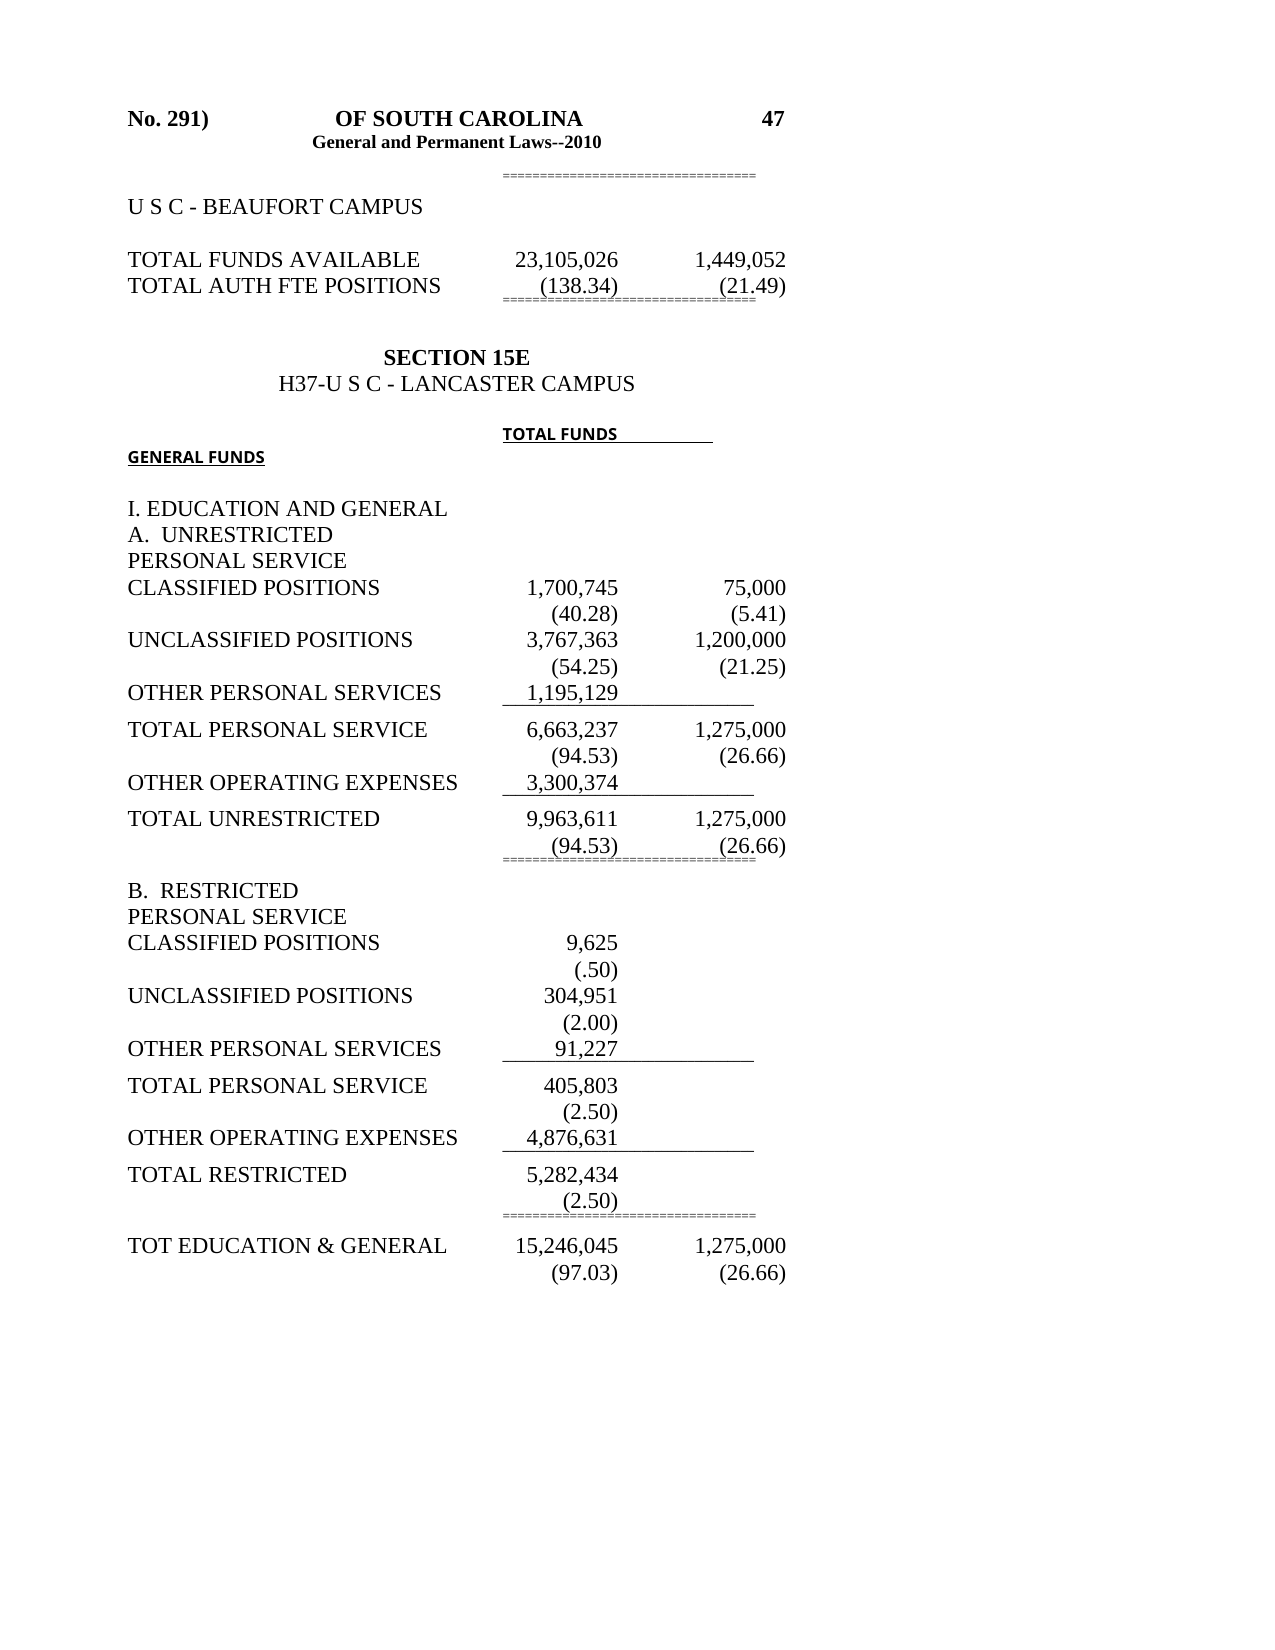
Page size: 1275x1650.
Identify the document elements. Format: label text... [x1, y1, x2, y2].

text (54.25) (21.25) [127, 653, 786, 679]
text ================================== [127, 858, 786, 877]
text TOTAL UNRESTRICTED 9,963,611 1,275,000 [127, 805, 786, 832]
text CLASSIFIED POSITIONS 9,625 [127, 929, 786, 956]
text PERSONAL SERVICE [127, 903, 786, 929]
text TOTAL FUNDS AVAILABLE 23,105,026 1,449,052 [127, 246, 786, 272]
text (.50) [127, 956, 786, 982]
text ================================== [127, 299, 786, 317]
text (97.03) (26.66) [127, 1259, 786, 1285]
text OTHER PERSONAL SERVICES 1,195,129 [127, 679, 786, 705]
text TOTAL PERSONAL SERVICE 405,803 [127, 1072, 786, 1098]
text A. UNRESTRICTED [127, 521, 786, 547]
text ================================== [127, 174, 786, 193]
text (2.50) [127, 1098, 786, 1124]
text SECTION 15E [127, 344, 786, 370]
text (2.50) [127, 1187, 786, 1214]
text UNCLASSIFIED POSITIONS 304,951 [127, 982, 786, 1008]
text ================================== [127, 1214, 786, 1233]
text OTHER OPERATING EXPENSES 3,300,374 [127, 768, 786, 795]
text I. EDUCATION AND GENERAL [127, 494, 786, 521]
text OTHER OPERATING EXPENSES 4,876,631 [127, 1124, 786, 1151]
text TOT EDUCATION & GENERAL 15,246,045 1,275,000 [127, 1233, 786, 1259]
text H37-U S C - LANCASTER CAMPUS [127, 370, 786, 396]
text (94.53) (26.66) [127, 742, 786, 768]
text B. RESTRICTED [127, 877, 786, 903]
text PERSONAL SERVICE [127, 547, 786, 574]
text UNCLASSIFIED POSITIONS 3,767,363 1,200,000 [127, 626, 786, 653]
text U S C - BEAUFORT CAMPUS [127, 193, 786, 219]
text CLASSIFIED POSITIONS 1,700,745 75,000 [127, 574, 786, 600]
text TOTAL RESTRICTED 5,282,434 [127, 1161, 786, 1187]
text TOTAL PERSONAL SERVICE 6,663,237 1,275,000 [127, 716, 786, 742]
text (2.00) [127, 1008, 786, 1035]
text TOTAL FUNDS GENERAL FUNDS [127, 423, 786, 468]
text (40.28) (5.41) [127, 600, 786, 626]
text (94.53) (26.66) [127, 832, 786, 858]
text OTHER PERSONAL SERVICES 91,227 [127, 1035, 786, 1061]
text TOTAL AUTH FTE POSITIONS (138.34) (21.49) [127, 272, 786, 299]
